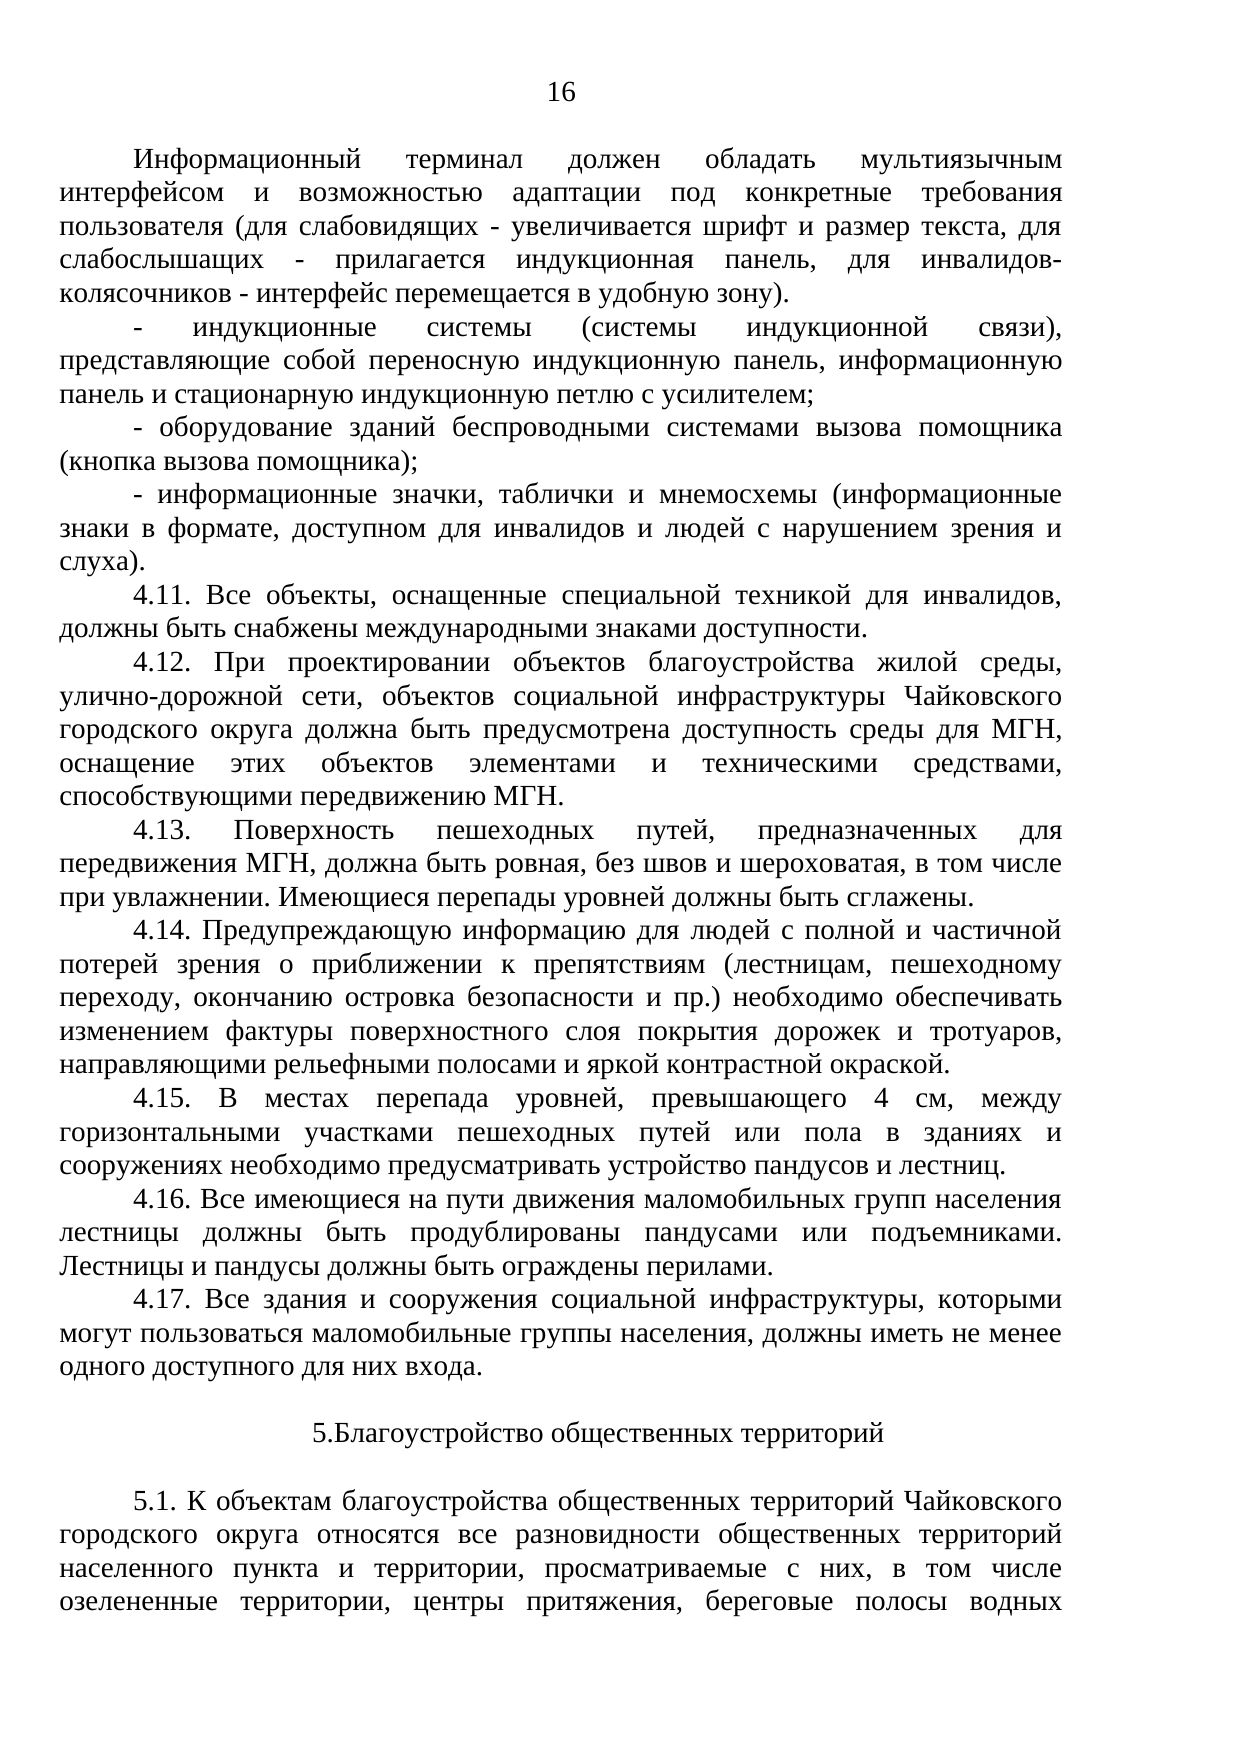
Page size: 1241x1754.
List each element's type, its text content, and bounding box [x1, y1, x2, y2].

text 4.12. При проектировании объектов благоустройства жилой среды, улично-дорожной сети, объектов социальной инфраструктуры Чайковского городского округа должна быть предусмотрена доступность среды для МГН, оснащение этих объектов элементами и техническими средствами, способствующими передвижению МГН. [59, 644, 1063, 812]
text - индукционные системы (системы индукционной связи), представляющие собой переносную индукционную панель, информационную панель и стационарную индукционную петлю с усилителем; [59, 309, 1063, 409]
title 5.Благоустройство общественных территорий [133, 1416, 1063, 1449]
text - информационные значки, таблички и мнемосхемы (информационные знаки в формате, доступном для инвалидов и людей с нарушением зрения и слуха). [59, 476, 1063, 577]
text 4.15. В местах перепада уровней, превышающего 4 см, между горизонтальными участками пешеходных путей или пола в зданиях и сооружениях необходимо предусматривать устройство пандусов и лестниц. [59, 1080, 1063, 1181]
text 4.16. Все имеющиеся на пути движения маломобильных групп населения лестницы должны быть продублированы пандусами или подъемниками. Лестницы и пандусы должны быть ограждены перилами. [59, 1181, 1063, 1281]
text 4.13. Поверхность пешеходных путей, предназначенных для передвижения МГН, должна быть ровная, без швов и шероховатая, в том числе при увлажнении. Имеющиеся перепады уровней должны быть сглажены. [59, 812, 1063, 912]
text - оборудование зданий беспроводными системами вызова помощника (кнопка вызова помощника); [59, 409, 1063, 476]
text Информационный терминал должен обладать мультиязычным интерфейсом и возможностью адаптации под конкретные требования пользователя (для слабовидящих - увеличивается шрифт и размер текста, для слабослышащих - прилагается индукционная панель, для инвалидов-колясочников - интерфейс перемещается в удобную зону). [59, 141, 1063, 309]
text 4.14. Предупреждающую информацию для людей с полной и частичной потерей зрения о приближении к препятствиям (лестницам, пешеходному переходу, окончанию островка безопасности и пр.) необходимо обеспечивать изменением фактуры поверхностного слоя покрытия дорожек и тротуаров, направляющими рельефными полосами и яркой контрастной окраской. [59, 912, 1063, 1080]
text 4.11. Все объекты, оснащенные специальной техникой для инвалидов, должны быть снабжены международными знаками доступности. [59, 577, 1063, 644]
text 4.17. Все здания и сооружения социальной инфраструктуры, которыми могут пользоваться маломобильные группы населения, должны иметь не менее одного доступного для них входа. [59, 1281, 1063, 1382]
